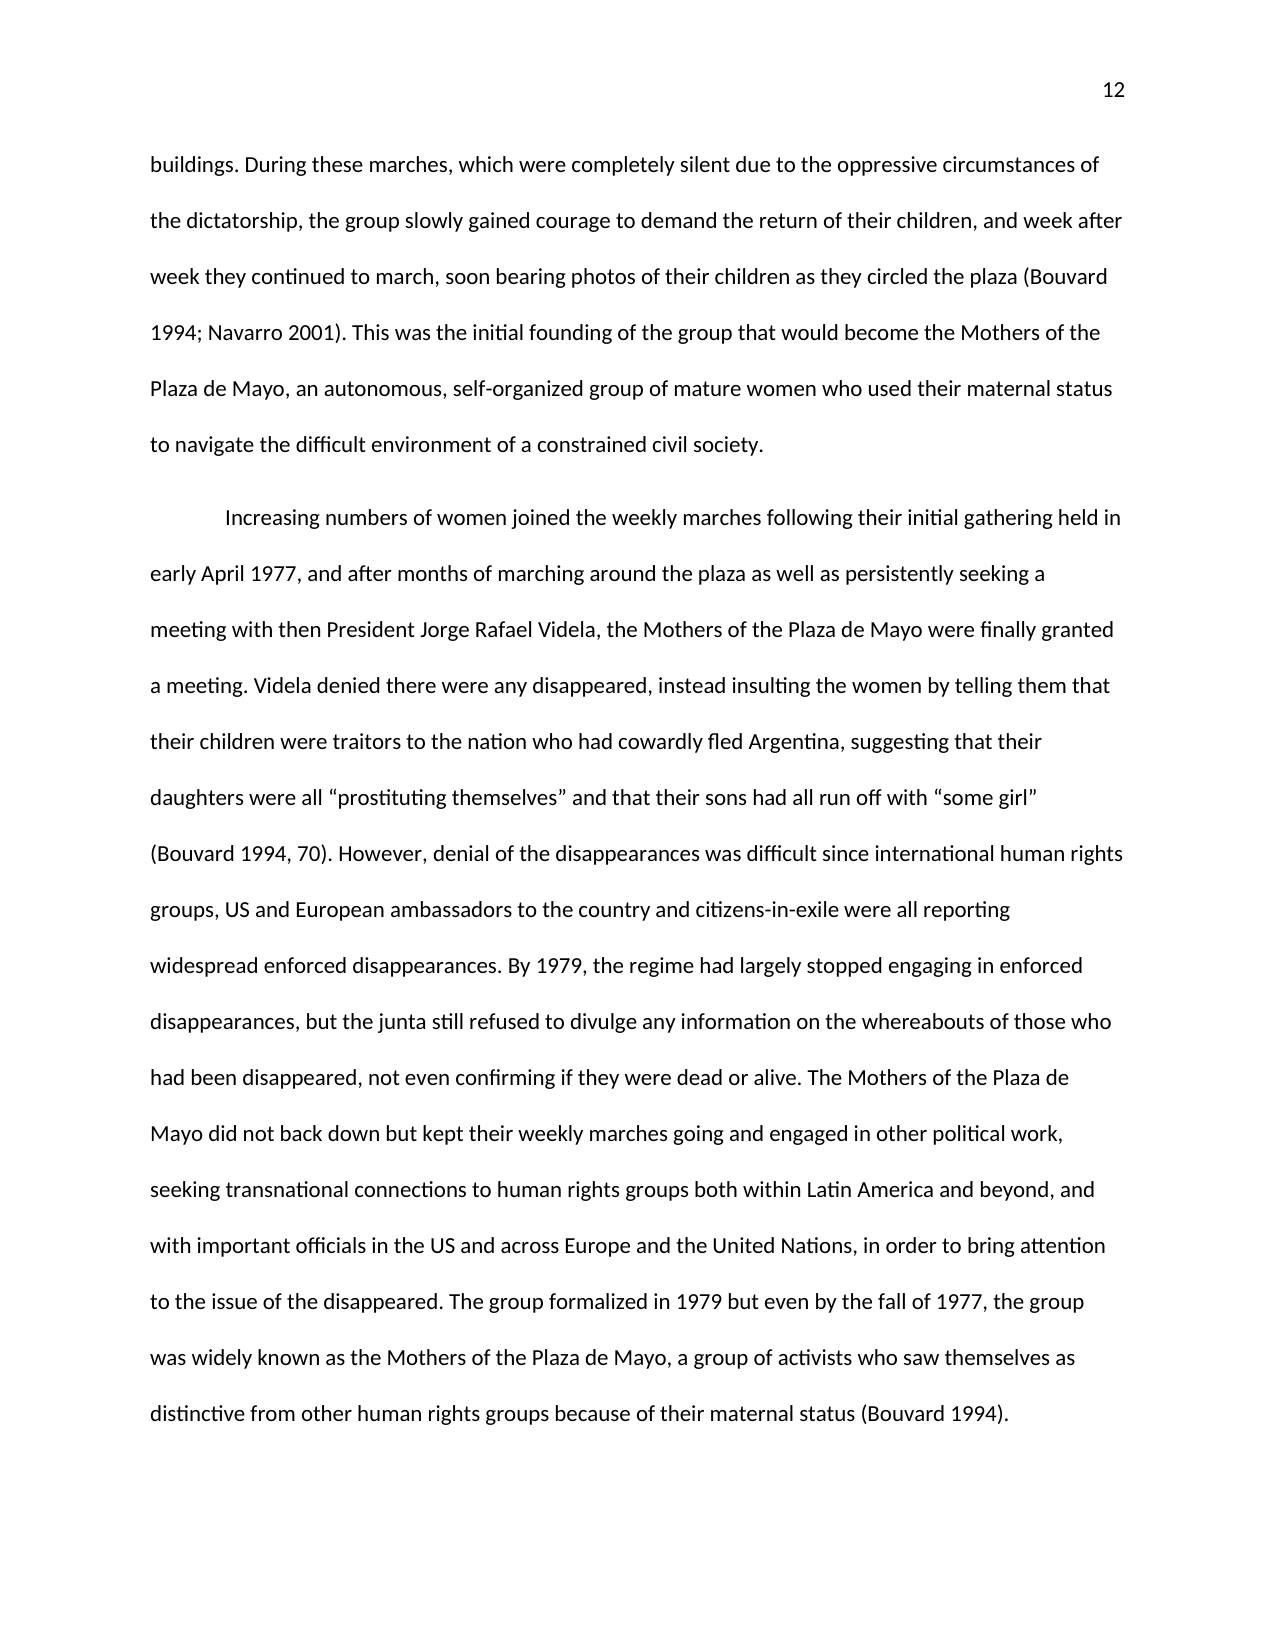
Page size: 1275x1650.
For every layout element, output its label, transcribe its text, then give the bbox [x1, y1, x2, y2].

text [150, 150, 1125, 458]
text Increasing numbers of women joined the weekly marches following their initial gathering held in early April 1977, and after months of marching around the plaza as well as persistently seeking a meeting with then President Jorge Rafael Videla, the Mothers of the Plaza de Mayo were finally granted a meeting. Videla denied there were any disappeared, instead insulting the women by telling them that their children were traitors to the nation who had cowardly fled Argentina, suggesting that their daughters were all “prostituting themselves” and that their sons had all run off with “some girl” (Bouvard 1994, 70). However, denial of the disappearances was difficult since international human rights groups, US and European ambassadors to the country and citizens-in-exile were all reporting widespread enforced disappearances. By 1979, the regime had largely stopped engaging in enforced disappearances, but the junta still refused to divulge any information on the whereabouts of those who had been disappeared, not even confirming if they were dead or alive. The Mothers of the Plaza de Mayo did not back down but kept their weekly marches going and engaged in other political work, seeking transnational connections to human rights groups both within Latin America and beyond, and with important officials in the US and across Europe and the United Nations, in order to bring attention to the issue of the disappeared. The group formalized in 1979 but even by the fall of 1977, the group was widely known as the Mothers of the Plaza de Mayo, a group of activists who saw themselves as distinctive from other human rights groups because of their maternal status (Bouvard 1994). [150, 503, 1125, 1428]
